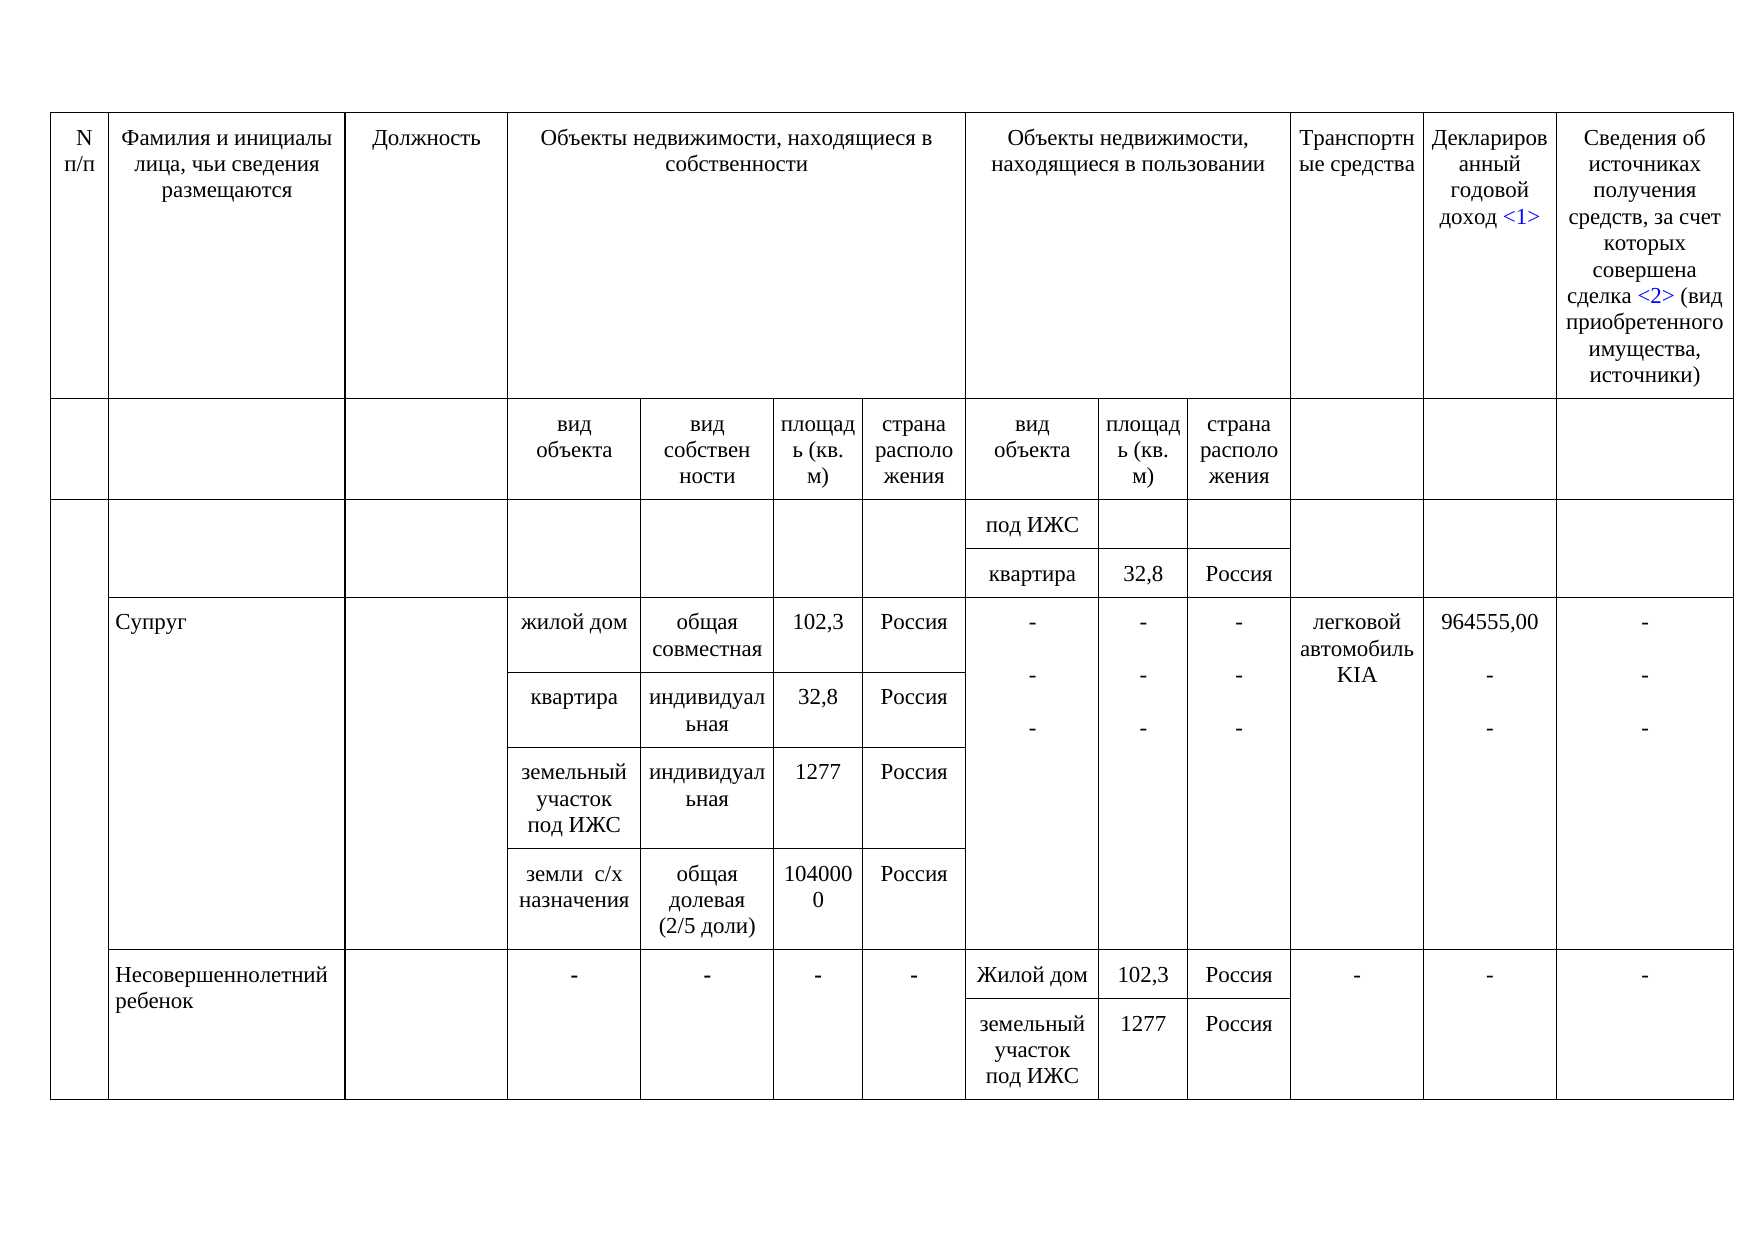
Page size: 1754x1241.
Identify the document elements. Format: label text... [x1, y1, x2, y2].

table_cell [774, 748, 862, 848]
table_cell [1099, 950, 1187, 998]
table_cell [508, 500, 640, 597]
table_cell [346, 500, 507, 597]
table_header Транспортные средства [1291, 113, 1423, 398]
table_header Декларированный годовой доход <1> [1424, 113, 1556, 398]
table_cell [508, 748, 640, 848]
table_cell [1557, 399, 1733, 499]
table_cell вид объекта [508, 399, 640, 499]
table_cell страна расположения [1188, 399, 1290, 499]
table_header Объекты недвижимости, находящиеся в собственности [508, 113, 965, 398]
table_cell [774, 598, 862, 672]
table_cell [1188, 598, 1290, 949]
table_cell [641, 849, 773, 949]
table_header N п/п [51, 113, 108, 398]
table_cell площадь (кв. м) [774, 399, 862, 499]
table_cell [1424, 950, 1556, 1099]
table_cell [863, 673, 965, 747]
table_cell [1291, 399, 1423, 499]
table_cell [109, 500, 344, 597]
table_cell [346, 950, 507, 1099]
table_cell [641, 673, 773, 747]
table_cell вид объекта [966, 399, 1098, 499]
table_cell площадь (кв. м) [1099, 399, 1187, 499]
table_cell страна расположения [863, 399, 965, 499]
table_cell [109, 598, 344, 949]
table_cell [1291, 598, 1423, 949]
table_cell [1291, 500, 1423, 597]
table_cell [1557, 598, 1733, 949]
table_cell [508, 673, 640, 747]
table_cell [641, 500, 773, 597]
table_header Должность [346, 113, 507, 398]
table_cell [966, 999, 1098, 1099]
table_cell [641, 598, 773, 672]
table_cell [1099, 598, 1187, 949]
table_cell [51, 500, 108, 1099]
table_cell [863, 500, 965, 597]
table_cell [109, 399, 344, 499]
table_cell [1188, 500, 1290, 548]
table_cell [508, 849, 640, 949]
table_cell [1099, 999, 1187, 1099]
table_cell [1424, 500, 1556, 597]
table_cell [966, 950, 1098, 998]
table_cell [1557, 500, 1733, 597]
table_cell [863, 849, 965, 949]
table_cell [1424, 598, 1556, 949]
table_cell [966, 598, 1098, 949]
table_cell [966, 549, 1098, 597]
table_header Сведения об источниках получения средств, за счет которых совершена сделка <2> (вид приобретенного имущества, источники) [1557, 113, 1733, 398]
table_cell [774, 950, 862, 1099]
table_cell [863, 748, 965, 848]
table_cell вид собствен ности [641, 399, 773, 499]
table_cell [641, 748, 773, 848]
table_cell [51, 399, 108, 499]
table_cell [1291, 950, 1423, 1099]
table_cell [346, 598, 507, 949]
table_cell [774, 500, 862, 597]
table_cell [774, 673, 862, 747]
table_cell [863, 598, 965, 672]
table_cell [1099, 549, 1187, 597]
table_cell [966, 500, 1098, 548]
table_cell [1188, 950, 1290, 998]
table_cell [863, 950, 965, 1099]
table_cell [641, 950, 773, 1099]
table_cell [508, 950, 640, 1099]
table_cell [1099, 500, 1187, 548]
table_header Фамилия и инициалы лица, чьи сведения размещаются [109, 113, 344, 398]
table_cell [1424, 399, 1556, 499]
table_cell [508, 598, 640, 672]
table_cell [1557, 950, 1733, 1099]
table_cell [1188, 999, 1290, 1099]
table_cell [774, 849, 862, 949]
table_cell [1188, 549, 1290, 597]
table_cell [346, 399, 507, 499]
table_header Объекты недвижимости, находящиеся в пользовании [966, 113, 1290, 398]
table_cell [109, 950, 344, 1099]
